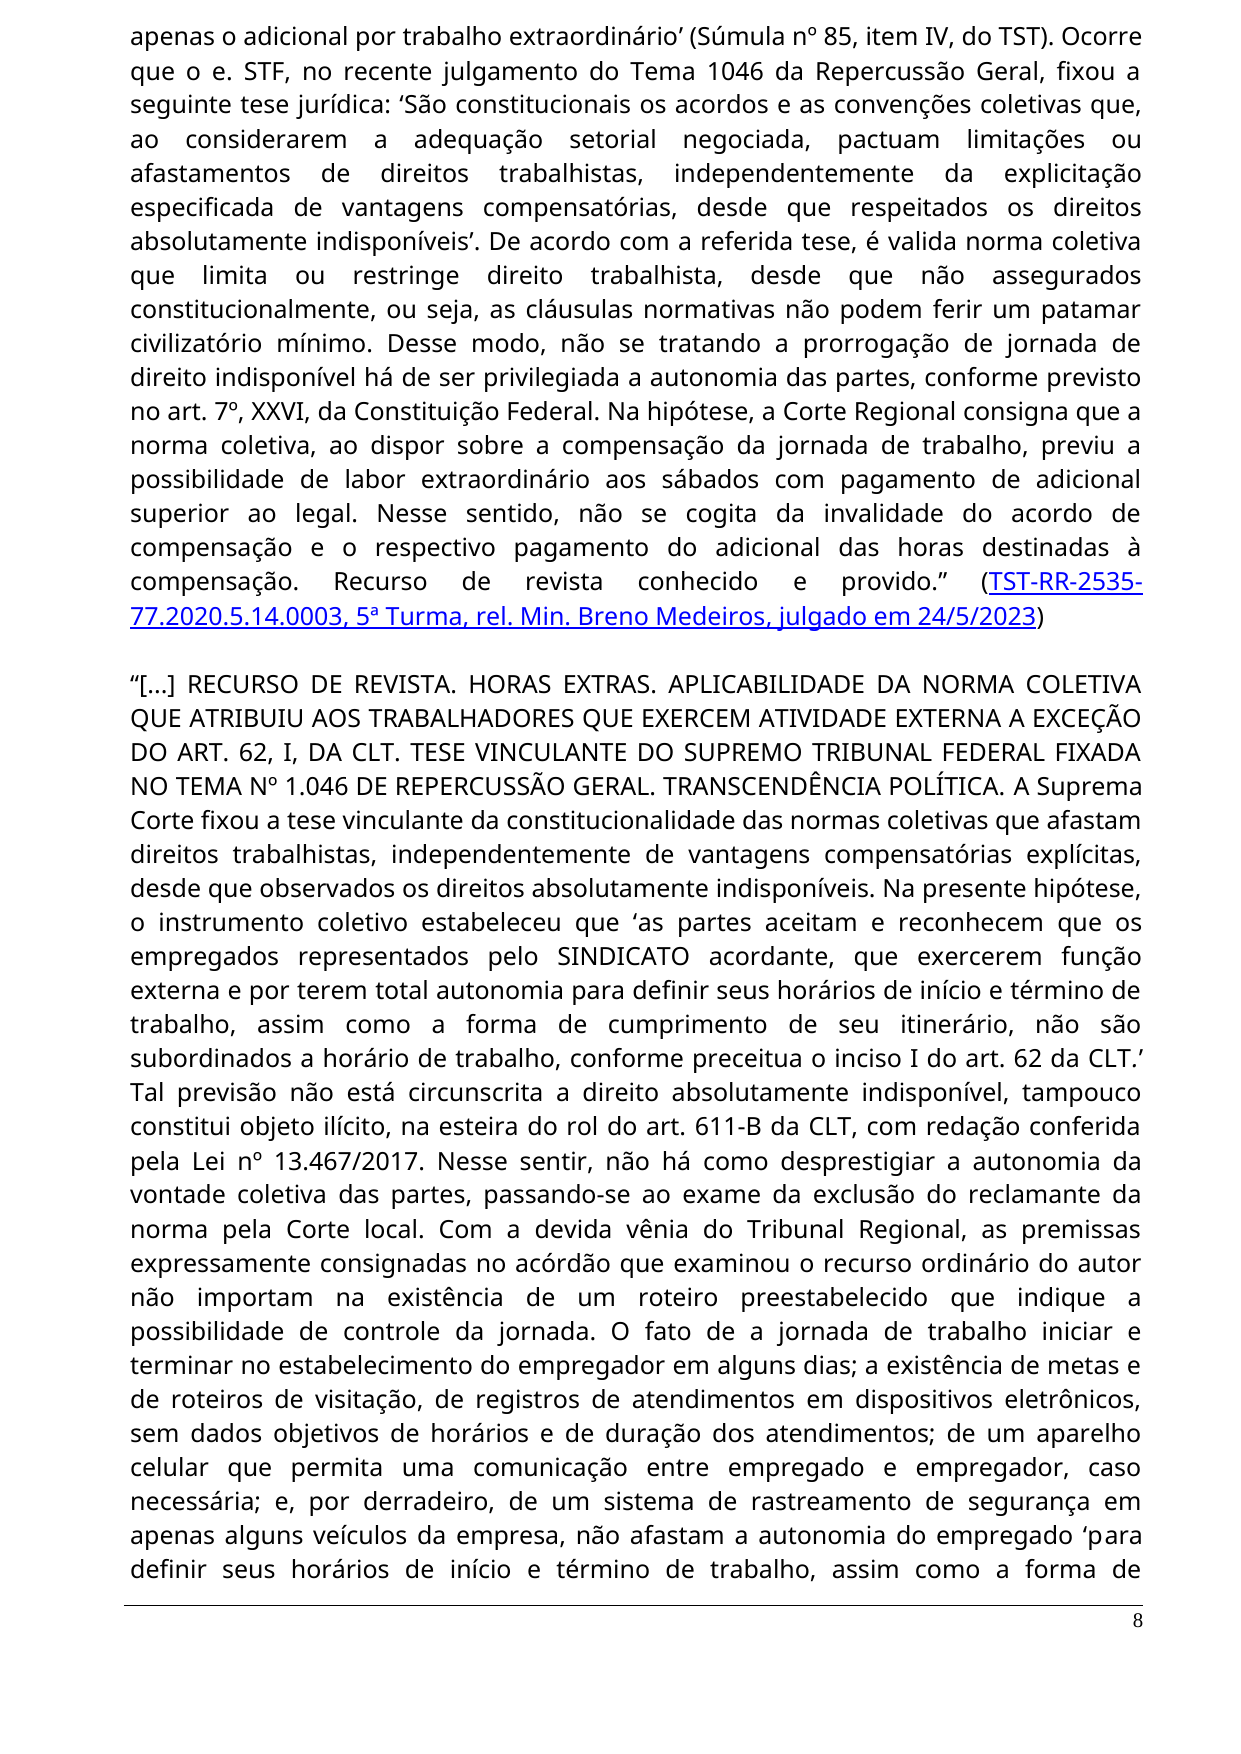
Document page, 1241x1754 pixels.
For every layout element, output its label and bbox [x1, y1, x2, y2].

text [130, 666, 1143, 1586]
text [130, 19, 1143, 632]
